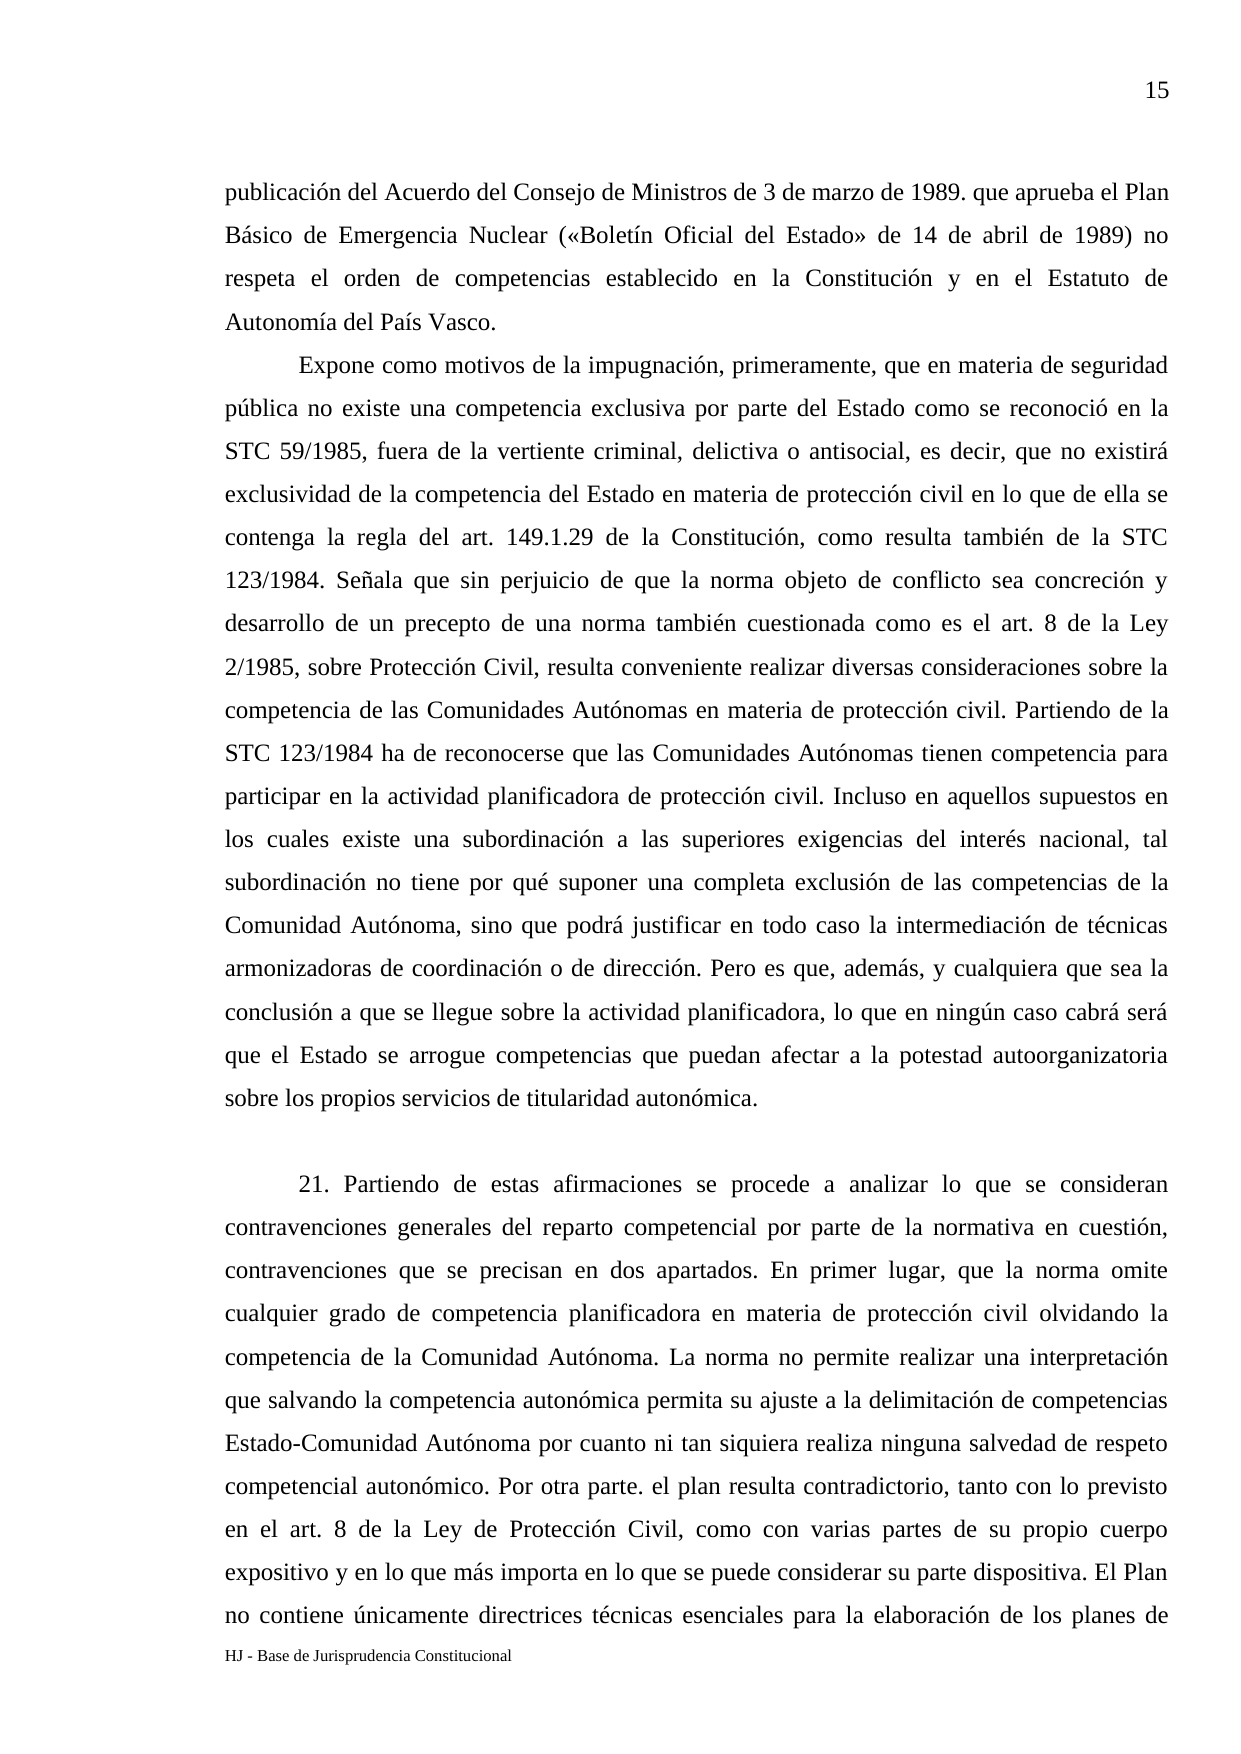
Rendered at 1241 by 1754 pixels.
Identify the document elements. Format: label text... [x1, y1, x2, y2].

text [224, 177, 1169, 335]
text Expone como motivos de la impugnación, primeramente, que en materia de seguridad pública no existe una competencia exclusiva por parte del Estado como se reconoció en la STC 59/1985, fuera de la vertiente criminal, delictiva o antisocial, es decir, que no existirá exclusividad de la competencia del Estado en materia de protección civil en lo que de ella se contenga la regla del art. 149.1.29 de la Constitución, como resulta también de la STC 123/1984. Señala que sin perjuicio de que la norma objeto de conflicto sea concreción y desarrollo de un precepto de una norma también cuestionada como es el art. 8 de la Ley 2/1985, sobre Protección Civil, resulta conveniente realizar diversas consideraciones sobre la competencia de las Comunidades Autónomas en materia de protección civil. Partiendo de la STC 123/1984 ha de reconocerse que las Comunidades Autónomas tienen competencia para participar en la actividad planificadora de protección civil. Incluso en aquellos supuestos en los cuales existe una subordinación a las superiores exigencias del interés nacional, tal subordinación no tiene por qué suponer una completa exclusión de las competencias de la Comunidad Autónoma, sino que podrá justificar en todo caso la intermediación de técnicas armonizadoras de coordinación o de dirección. Pero es que, además, y cualquiera que sea la conclusión a que se llegue sobre la actividad planificadora, lo que en ningún caso cabrá será que el Estado se arrogue competencias que puedan afectar a la potestad autoorganizatoria sobre los propios servicios de titularidad autonómica. [224, 350, 1169, 1112]
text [224, 1169, 1169, 1629]
